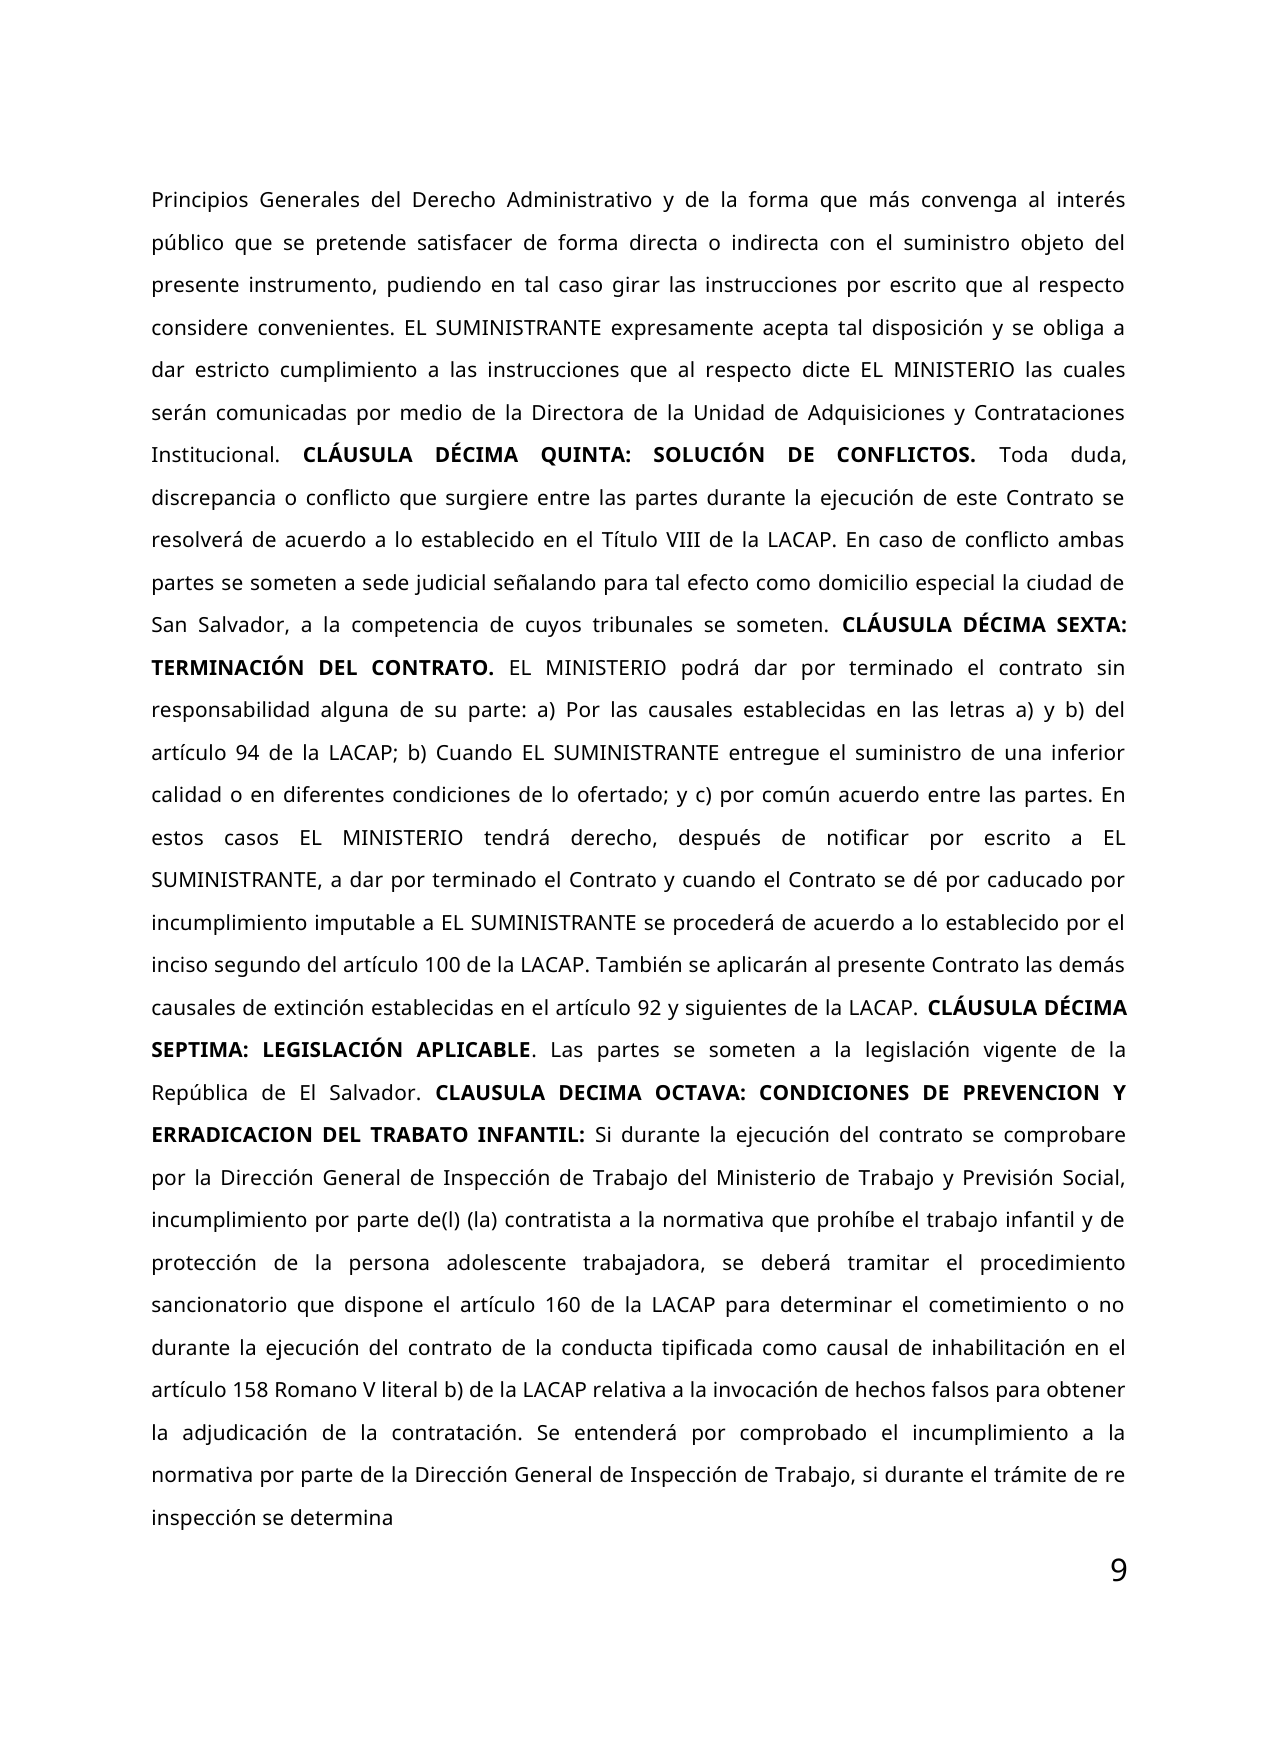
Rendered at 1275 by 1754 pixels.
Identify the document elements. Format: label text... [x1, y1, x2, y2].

text 9 [146, 1557, 1128, 1588]
text Principios Generales del Derecho Administrativo y de la forma que más convenga al interés público que se pretende satisfacer de forma directa o indirecta con el suministro objeto del presente instrumento, pudiendo en tal caso girar las instrucciones por escrito que al respecto considere convenientes. EL SUMINISTRANTE expresamente acepta tal disposición y se obliga a dar estricto cumplimiento a las instrucciones que al respecto dicte EL MINISTERIO las cuales serán comunicadas por medio de la Directora de la Unidad de Adquisiciones y Contrataciones Institucional. CLÁUSULA DÉCIMA QUINTA: SOLUCIÓN DE CONFLICTOS. Toda duda, discrepancia o conflicto que surgiere entre las partes durante la ejecución de este Contrato se resolverá de acuerdo a lo establecido en el Título VIII de la LACAP. En caso de conflicto ambas partes se someten a sede judicial señalando para tal efecto como domicilio especial la ciudad de San Salvador, a la competencia de cuyos tribunales se someten. CLÁUSULA DÉCIMA SEXTA: TERMINACIÓN DEL CONTRATO. EL MINISTERIO podrá dar por terminado el contrato sin responsabilidad alguna de su parte: a) Por las causales establecidas en las letras a) y b) del artículo 94 de la LACAP; b) Cuando EL SUMINISTRANTE entregue el suministro de una inferior calidad o en diferentes condiciones de lo ofertado; y c) por común acuerdo entre las partes. En estos casos EL MINISTERIO tendrá derecho, después de notificar por escrito a EL SUMINISTRANTE, a dar por terminado el Contrato y cuando el Contrato se dé por caducado por incumplimiento imputable a EL SUMINISTRANTE se procederá de acuerdo a lo establecido por el inciso segundo del artículo 100 de la LACAP. También se aplicarán al presente Contrato las demás causales de extinción establecidas en el artículo 92 y siguientes de la LACAP. CLÁUSULA DÉCIMA SEPTIMA: LEGISLACIÓN APLICABLE. Las partes se someten a la legislación vigente de la República de El Salvador. CLAUSULA DECIMA OCTAVA: CONDICIONES DE PREVENCION Y ERRADICACION DEL TRABATO INFANTIL: Si durante la ejecución del contrato se comprobare por la Dirección General de Inspección de Trabajo del Ministerio de Trabajo y Previsión Social, incumplimiento por parte de(l) (la) contratista a la normativa que prohíbe el trabajo infantil y de protección de la persona adolescente trabajadora, se deberá tramitar el procedimiento sancionatorio que dispone el artículo 160 de la LACAP para determinar el cometimiento o no durante la ejecución del contrato de la conducta tipificada como causal de inhabilitación en el artículo 158 Romano V literal b) de la LACAP relativa a la invocación de hechos falsos para obtener la adjudicación de la contratación. Se entenderá por comprobado el incumplimiento a la normativa por parte de la Dirección General de Inspección de Trabajo, si durante el trámite de re inspección se determina [151, 174, 1127, 1534]
